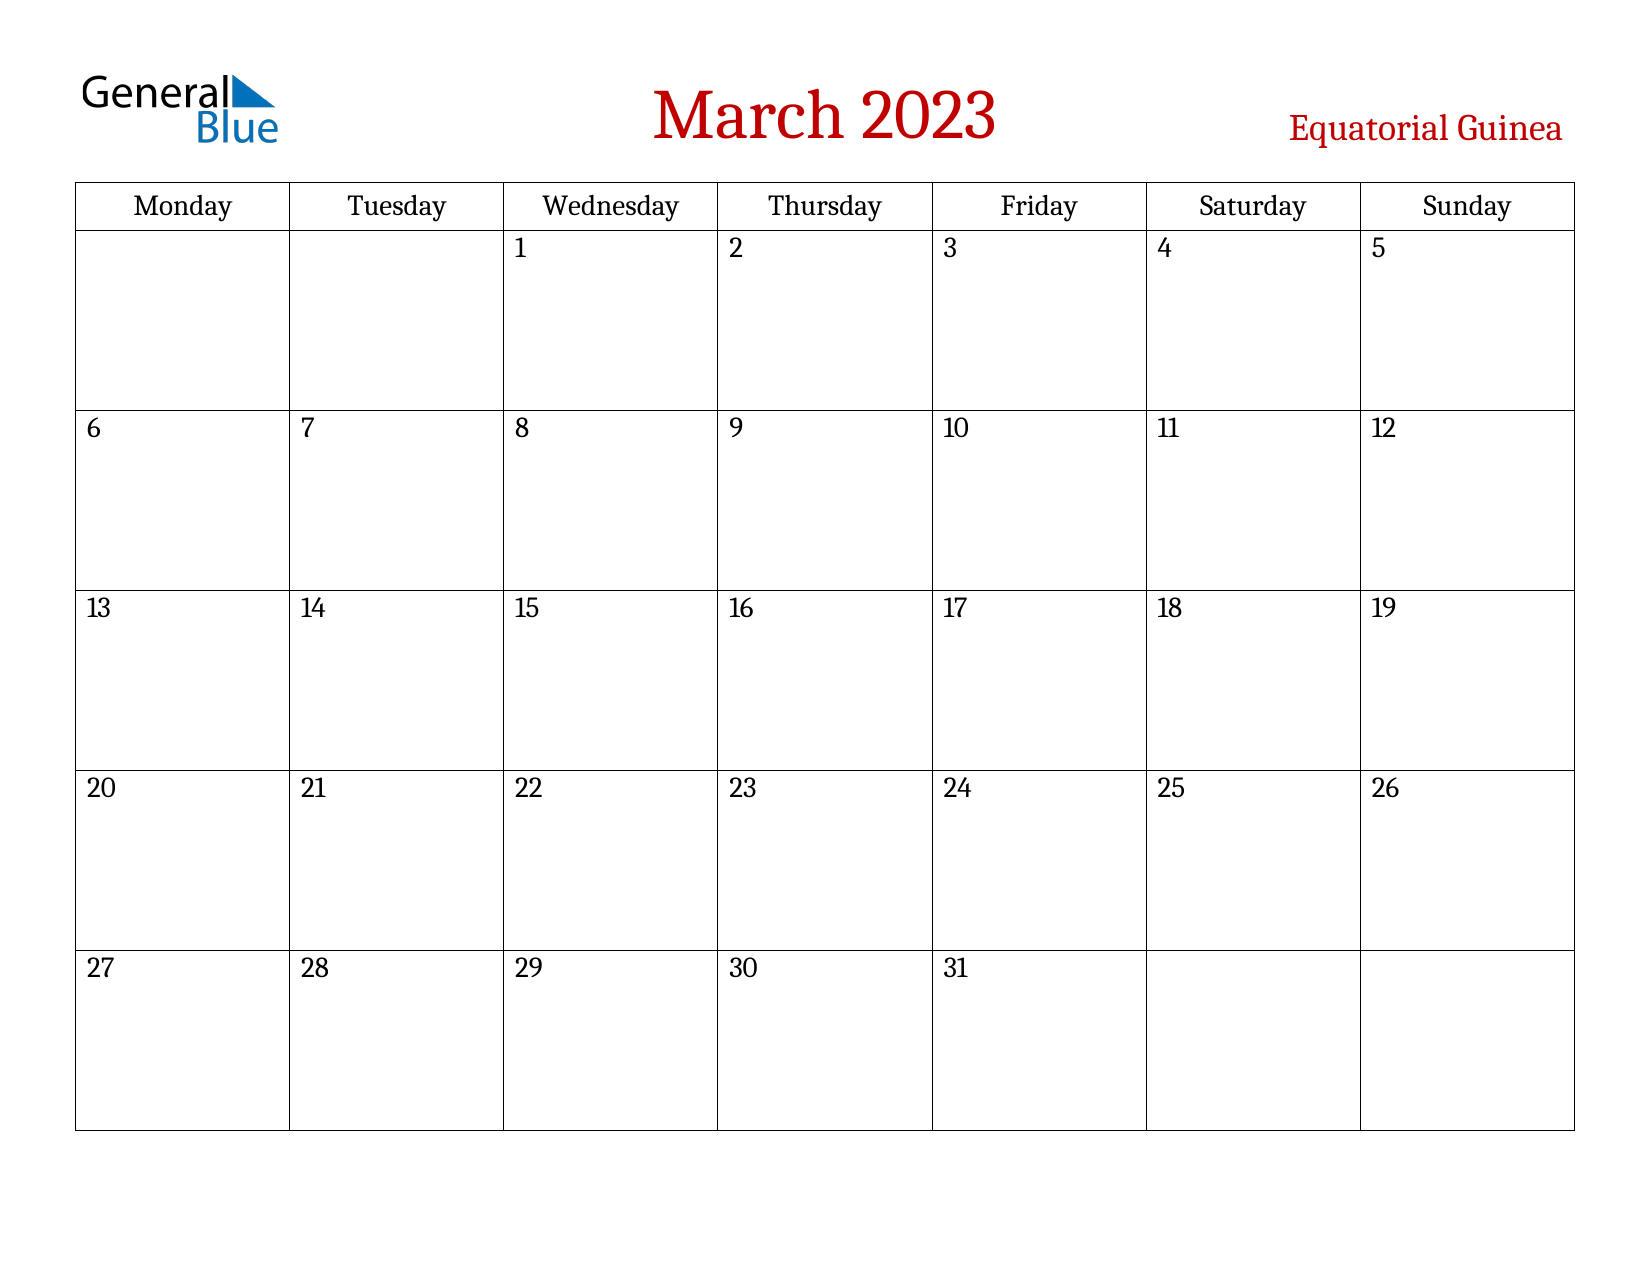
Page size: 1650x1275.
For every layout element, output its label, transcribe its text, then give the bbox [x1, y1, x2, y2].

table_cell 30 [718, 951, 932, 985]
table_cell 4 [1147, 231, 1360, 264]
table_cell 9 [718, 411, 932, 444]
table_cell [290, 625, 503, 770]
table_cell [1361, 445, 1574, 590]
table_cell 15 [504, 591, 717, 625]
table_cell [1147, 805, 1360, 950]
table_cell [290, 445, 503, 590]
table_cell [1147, 951, 1360, 985]
table_cell Friday [933, 183, 1146, 230]
table_cell Tuesday [290, 183, 503, 230]
table_cell 28 [290, 951, 503, 985]
table_cell [290, 265, 503, 410]
table_cell 17 [933, 591, 1146, 625]
table_header Equatorial Guinea [1146, 75, 1574, 182]
table_cell [504, 445, 717, 590]
table_cell [1147, 265, 1360, 410]
table_cell [76, 625, 289, 770]
table_cell [76, 231, 289, 264]
table_cell 11 [1147, 411, 1360, 444]
table_header [76, 75, 503, 182]
table_cell [718, 805, 932, 950]
table_cell 27 [76, 951, 289, 985]
table_cell [933, 985, 1146, 1130]
table_cell 23 [718, 771, 932, 805]
table_cell [504, 265, 717, 410]
table_cell 16 [718, 591, 932, 625]
table_cell 3 [933, 231, 1146, 264]
table_cell [718, 625, 932, 770]
table_cell [718, 265, 932, 410]
table_cell 1 [504, 231, 717, 264]
table_cell 19 [1361, 591, 1574, 625]
table_cell [718, 985, 932, 1130]
table_cell [290, 805, 503, 950]
table_cell [76, 445, 289, 590]
table_cell [1361, 625, 1574, 770]
table_cell [76, 985, 289, 1130]
table_cell 10 [933, 411, 1146, 444]
table_cell 31 [933, 951, 1146, 985]
table_cell Monday [76, 183, 289, 230]
table_cell [1361, 985, 1574, 1130]
table_cell [504, 805, 717, 950]
table_cell [504, 625, 717, 770]
table_cell [1361, 951, 1574, 985]
table_cell 8 [504, 411, 717, 444]
table_cell Sunday [1361, 183, 1574, 230]
table_cell Thursday [718, 183, 932, 230]
table_cell [1361, 805, 1574, 950]
table_cell Wednesday [504, 183, 717, 230]
table_cell 25 [1147, 771, 1360, 805]
table_cell [76, 805, 289, 950]
table_cell 22 [504, 771, 717, 805]
table_cell [933, 805, 1146, 950]
table_cell 13 [76, 591, 289, 625]
table_header March 2023 [504, 75, 1146, 182]
table_cell [933, 445, 1146, 590]
table_cell [933, 265, 1146, 410]
table_cell [290, 231, 503, 264]
table_cell [1147, 445, 1360, 590]
table_cell 2 [718, 231, 932, 264]
table_cell 18 [1147, 591, 1360, 625]
table_cell [76, 265, 289, 410]
table_cell 21 [290, 771, 503, 805]
table_cell 24 [933, 771, 1146, 805]
table_cell 6 [76, 411, 289, 444]
table_cell [1361, 265, 1574, 410]
table_cell 12 [1361, 411, 1574, 444]
table_cell 26 [1361, 771, 1574, 805]
table_cell 20 [76, 771, 289, 805]
picture [82, 75, 278, 143]
table_cell [504, 985, 717, 1130]
table_cell [933, 625, 1146, 770]
table_cell 29 [504, 951, 717, 985]
table_cell [1147, 985, 1360, 1130]
table_cell 7 [290, 411, 503, 444]
table_cell 14 [290, 591, 503, 625]
table_cell Saturday [1147, 183, 1360, 230]
table_cell [1147, 625, 1360, 770]
table_cell [718, 445, 932, 590]
table_cell 5 [1361, 231, 1574, 264]
table_cell [290, 985, 503, 1130]
